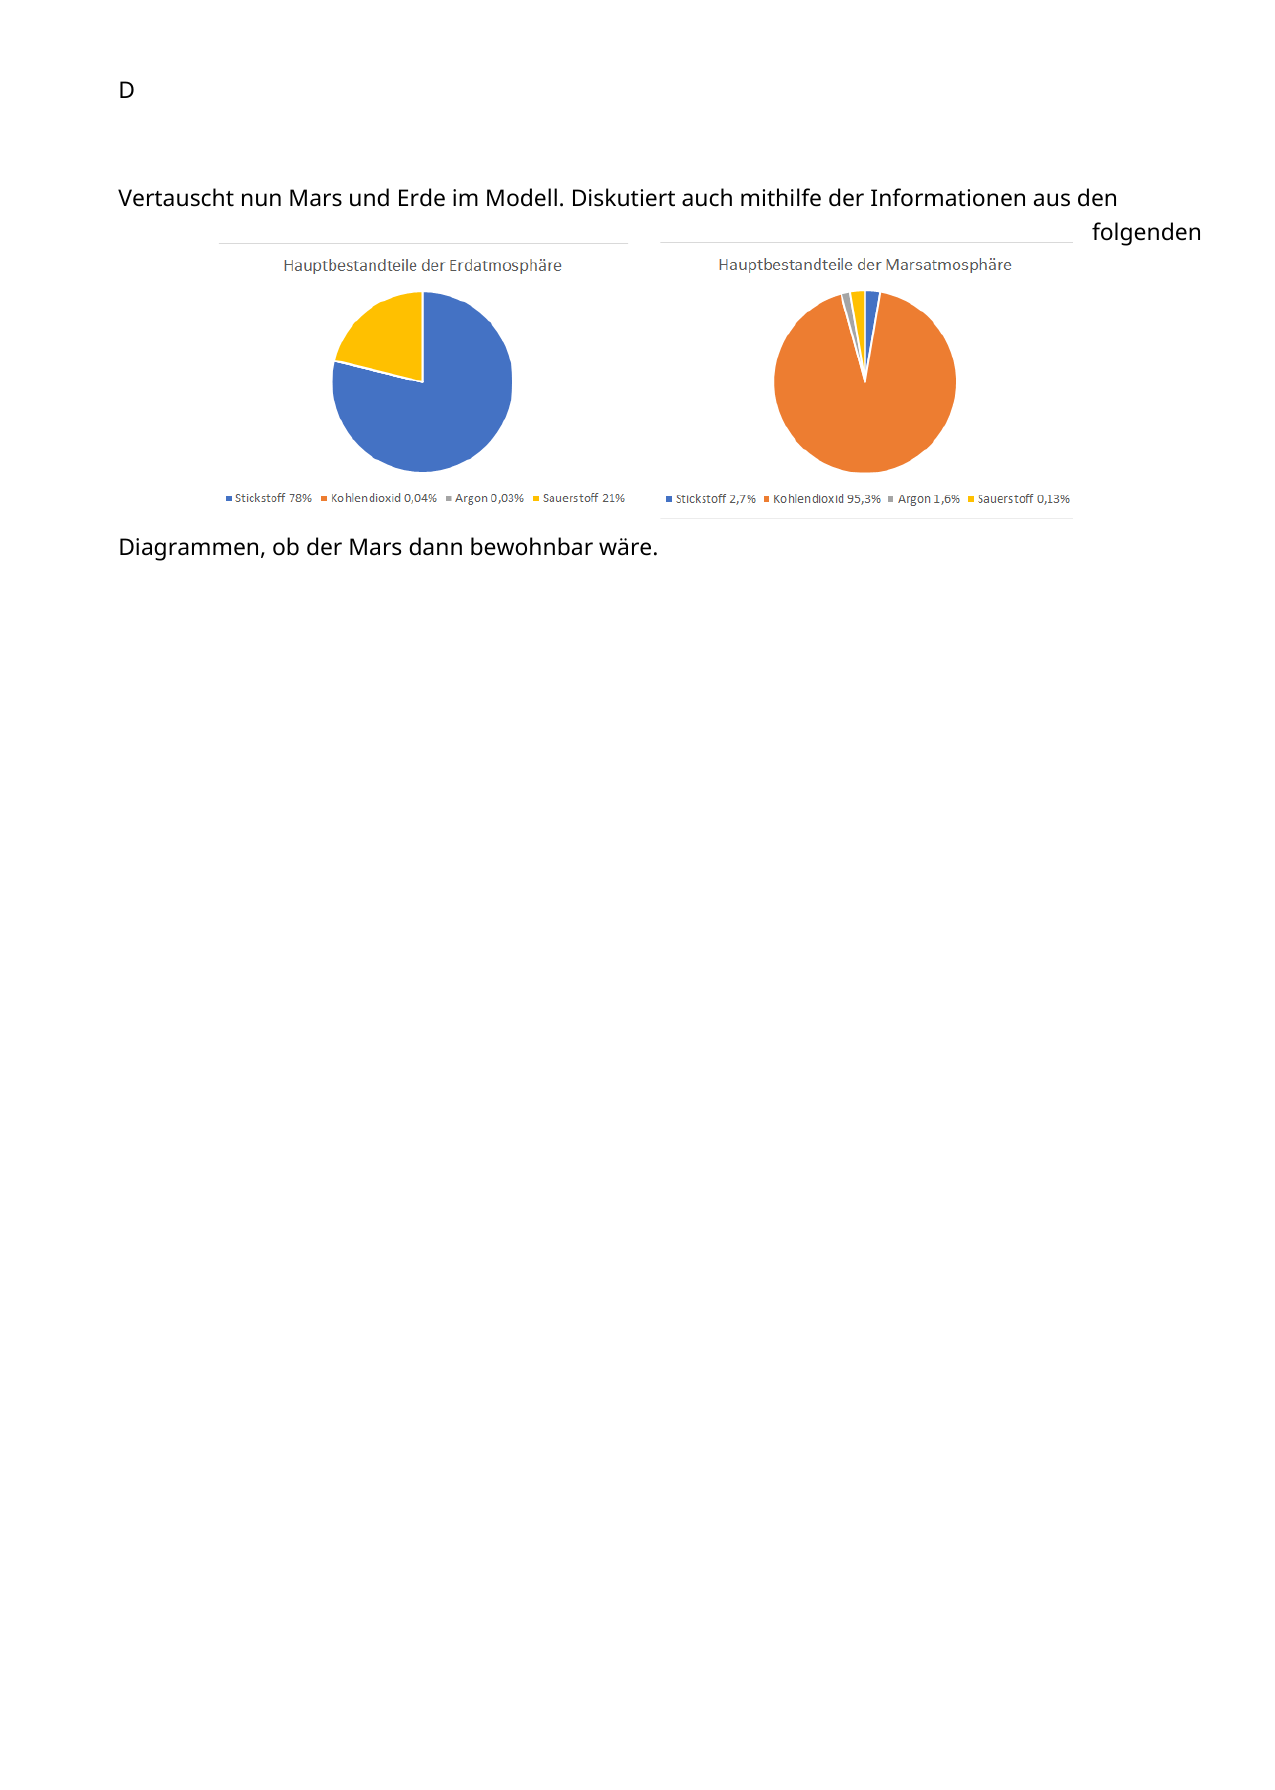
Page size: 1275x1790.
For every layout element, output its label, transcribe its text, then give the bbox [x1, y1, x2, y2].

text D [118, 74, 1210, 105]
picture [218, 243, 629, 517]
picture [660, 242, 1073, 519]
